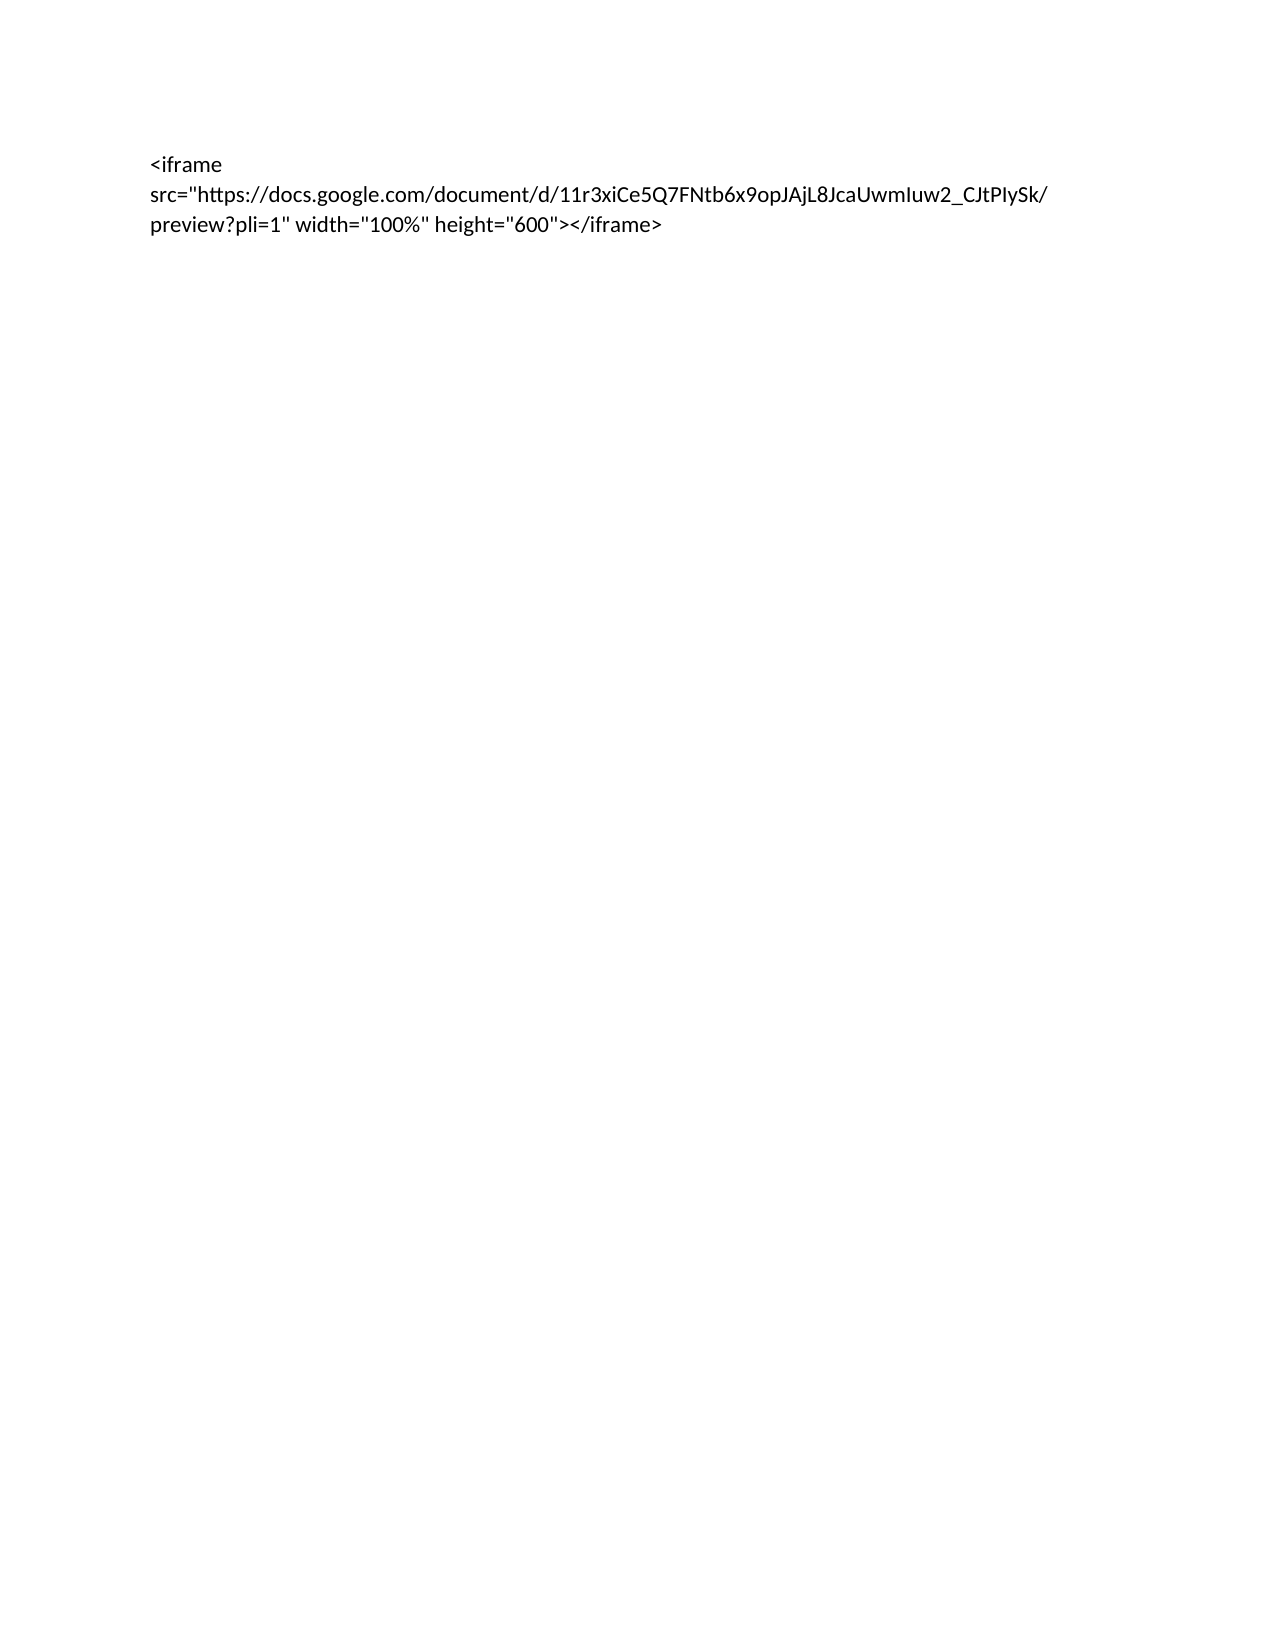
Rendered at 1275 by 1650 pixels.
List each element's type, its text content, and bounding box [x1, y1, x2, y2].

text <iframe src="https://docs.google.com/document/d/11r3xiCe5Q7FNtb6x9opJAjL8JcaUwmIuw2_CJtPIySk/preview?pli=1" width="100%" height="600"></iframe> [150, 150, 1125, 238]
